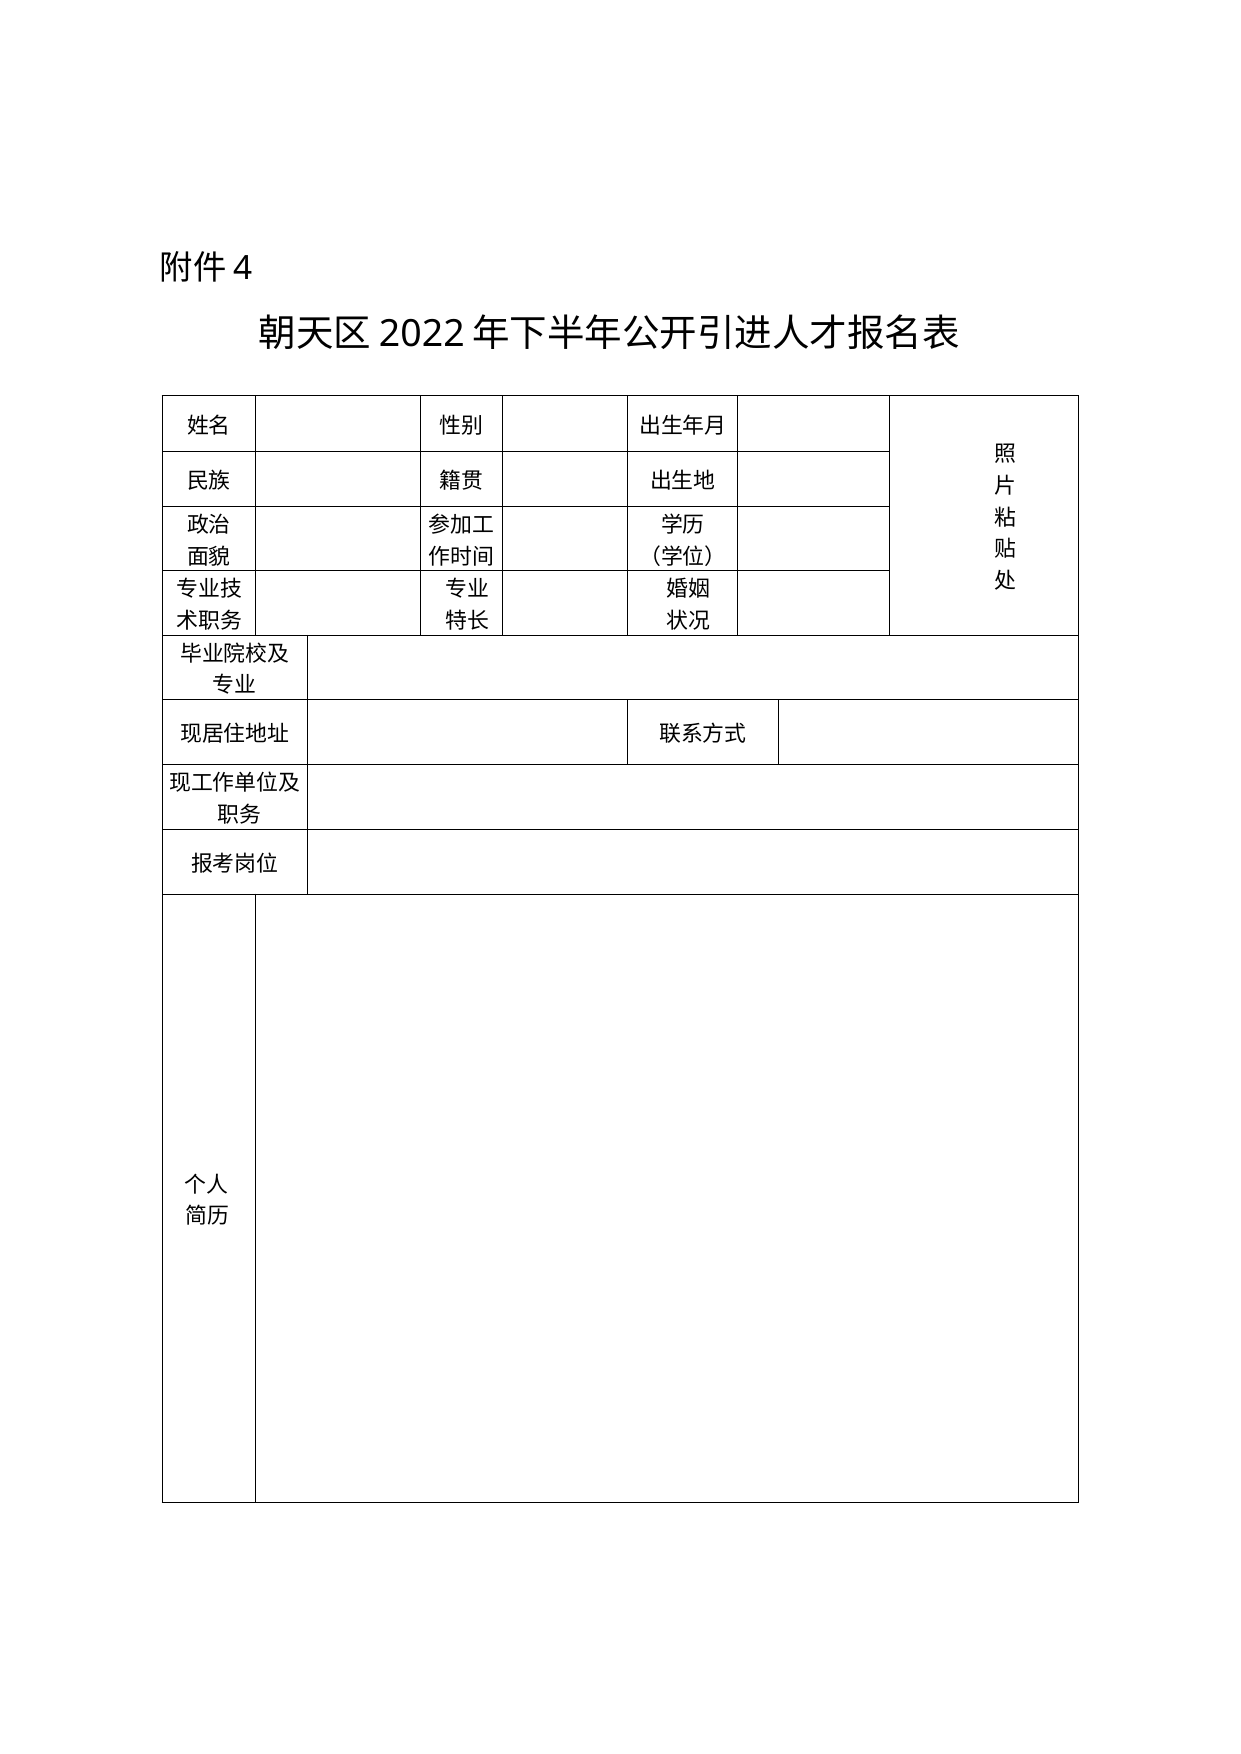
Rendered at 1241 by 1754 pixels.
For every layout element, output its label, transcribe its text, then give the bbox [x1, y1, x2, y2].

table_cell 学历 （学位） [628, 507, 737, 570]
table_cell [308, 765, 1078, 828]
table_cell 现工作单位及职务 [163, 765, 307, 828]
table_cell [779, 700, 1078, 764]
table_cell 籍贯 [421, 452, 502, 506]
table_header [738, 396, 889, 451]
table_cell [308, 700, 627, 764]
text 附件4 [159, 233, 1081, 298]
table_cell [256, 895, 1078, 1502]
table_cell 民族 [163, 452, 255, 506]
text 朝天区2022年下半年公开引进人才报名表 [159, 298, 1059, 363]
table_cell [256, 571, 420, 635]
table_cell [308, 636, 1078, 699]
table_cell [738, 571, 889, 635]
table_cell [738, 452, 889, 506]
table_cell 联系方式 [628, 700, 778, 764]
table_cell [256, 507, 420, 570]
table_header 性别 [421, 396, 502, 451]
table_cell 现居住地址 [163, 700, 307, 764]
table_cell [738, 507, 889, 570]
table_header [256, 396, 420, 451]
table_cell [503, 452, 627, 506]
table_cell 出生地 [628, 452, 737, 506]
table_cell [503, 507, 627, 570]
table_cell [308, 830, 1078, 893]
table_header 姓名 [163, 396, 255, 451]
table_cell 报考岗位 [163, 830, 307, 893]
table_header 照 片 粘 贴 处 [890, 396, 1078, 635]
table_cell 专业 特长 [421, 571, 502, 635]
table_cell 个人 简历 [163, 895, 255, 1502]
table_cell 参加工 作时间 [421, 507, 502, 570]
table_cell 婚姻 状况 [628, 571, 737, 635]
table_header [503, 396, 627, 451]
table_cell 政治 面貌 [163, 507, 255, 570]
table_cell 专业技 术职务 [163, 571, 255, 635]
table_header 出生年月 [628, 396, 737, 451]
table_cell [503, 571, 627, 635]
table_cell 毕业院校及 专业 [163, 636, 307, 699]
table_cell [256, 452, 420, 506]
